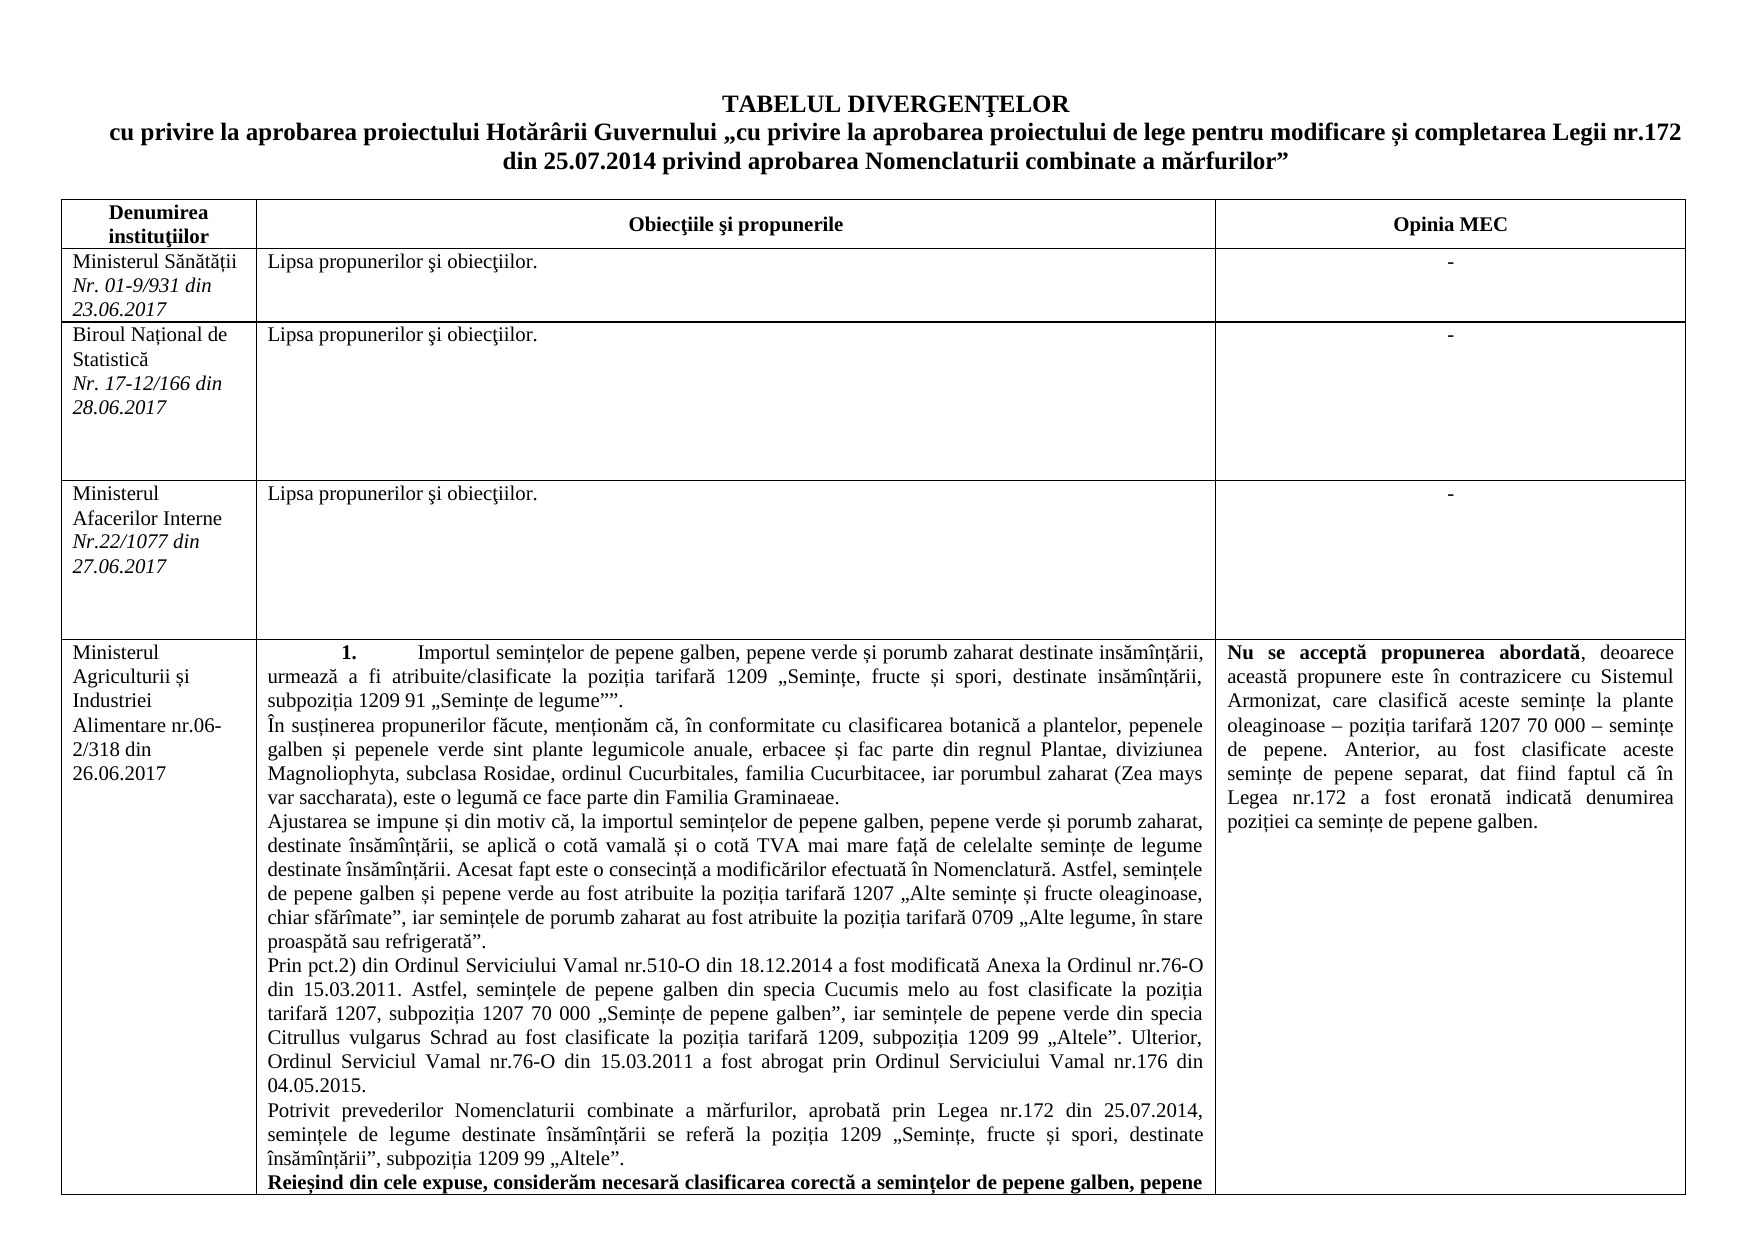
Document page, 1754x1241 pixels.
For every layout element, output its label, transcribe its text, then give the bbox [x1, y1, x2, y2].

text cu privire la aprobarea proiectului Hotărârii Guvernului „cu privire la aprobarea proiectului de lege pentru modificare și completarea Legii nr.172 din 25.07.2014 privind aprobarea Nomenclaturii combinate a mărfurilor” [94, 117, 1698, 175]
table_cell Ministerul Afacerilor Interne Nr.22/1077 din 27.06.2017 [62, 481, 256, 639]
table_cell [257, 640, 1215, 1194]
table_header Opinia MEC [1216, 200, 1685, 248]
table_cell Ministerul Sănătății Nr. 01-9/931 din 23.06.2017 [62, 249, 256, 321]
table_cell Biroul Național de Statistică Nr. 17-12/166 din 28.06.2017 [62, 323, 256, 480]
table_cell - [1216, 481, 1685, 639]
table_header Denumirea instituţiilor [62, 200, 256, 248]
text TABELUL DIVERGENŢELOR [94, 89, 1698, 117]
table_cell Lipsa propunerilor şi obiecţiilor. [257, 323, 1215, 480]
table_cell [62, 640, 256, 1194]
table_cell - [1216, 249, 1685, 321]
table_cell - [1216, 323, 1685, 480]
table_header Obiecţiile şi propunerile [257, 200, 1215, 248]
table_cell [1216, 640, 1685, 1194]
table_cell Lipsa propunerilor şi obiecţiilor. [257, 481, 1215, 639]
table_cell Lipsa propunerilor şi obiecţiilor. [257, 249, 1215, 321]
